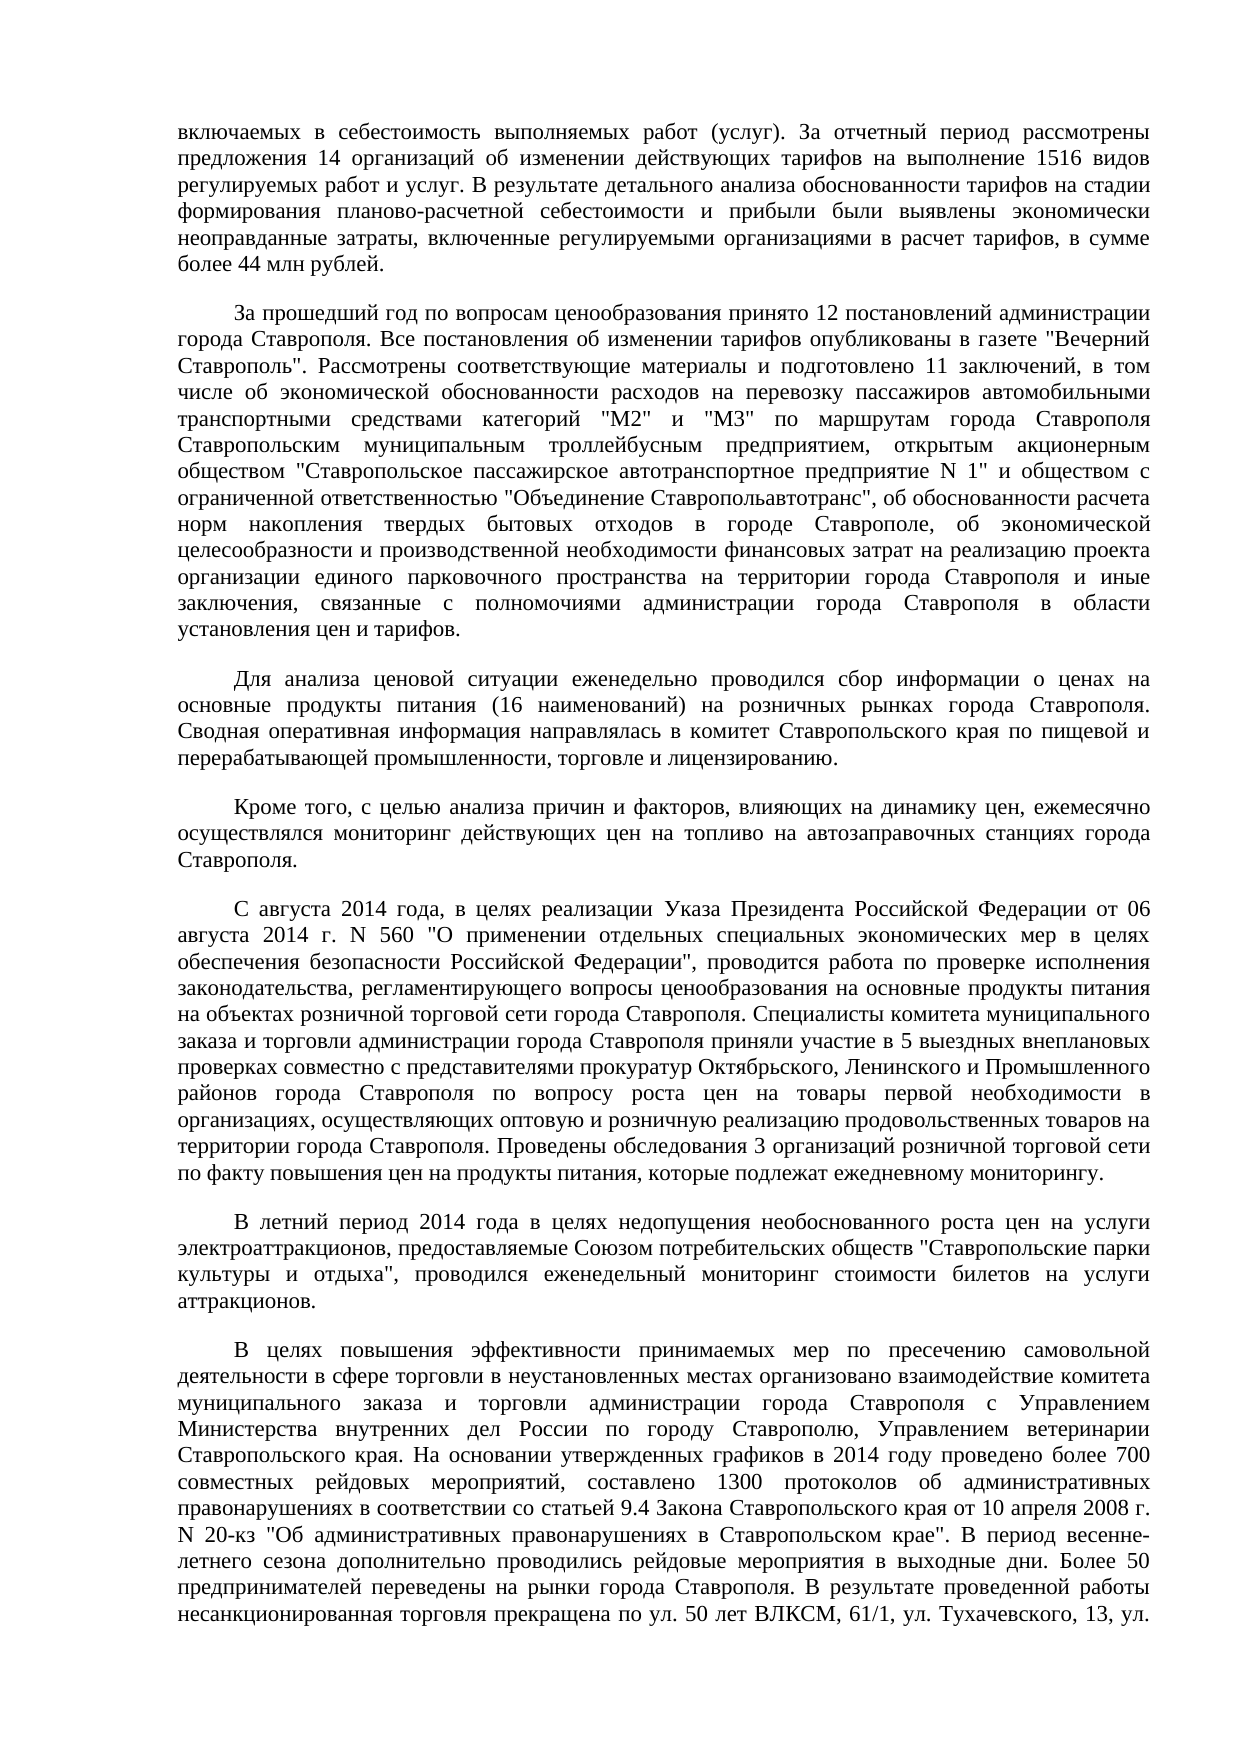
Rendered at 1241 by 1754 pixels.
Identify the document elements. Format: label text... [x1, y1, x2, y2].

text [177, 1336, 1152, 1626]
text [177, 118, 1152, 276]
text Для анализа ценовой ситуации еженедельно проводился сбор информации о ценах на основные продукты питания (16 наименований) на розничных рынках города Ставрополя. Сводная оперативная информация направлялась в комитет Ставропольского края по пищевой и перерабатывающей промышленности, торговле и лицензированию. [177, 665, 1152, 770]
text В летний период 2014 года в целях недопущения необоснованного роста цен на услуги электроаттракционов, предоставляемые Союзом потребительских обществ "Ставропольские парки культуры и отдыха", проводился еженедельный мониторинг стоимости билетов на услуги аттракционов. [177, 1208, 1152, 1313]
text С августа 2014 года, в целях реализации Указа Президента Российской Федерации от 06 августа 2014 г. N 560 "О применении отдельных специальных экономических мер в целях обеспечения безопасности Российской Федерации", проводится работа по проверке исполнения законодательства, регламентирующего вопросы ценообразования на основные продукты питания на объектах розничной торговой сети города Ставрополя. Специалисты комитета муниципального заказа и торговли администрации города Ставрополя приняли участие в 5 выездных внеплановых проверках совместно с представителями прокуратур Октябрьского, Ленинского и Промышленного районов города Ставрополя по вопросу роста цен на товары первой необходимости в организациях, осуществляющих оптовую и розничную реализацию продовольственных товаров на территории города Ставрополя. Проведены обследования 3 организаций розничной торговой сети по факту повышения цен на продукты питания, которые подлежат ежедневному мониторингу. [177, 895, 1152, 1185]
text Кроме того, с целью анализа причин и факторов, влияющих на динамику цен, ежемесячно осуществлялся мониторинг действующих цен на топливо на автозаправочных станциях города Ставрополя. [177, 793, 1152, 872]
text За прошедший год по вопросам ценообразования принято 12 постановлений администрации города Ставрополя. Все постановления об изменении тарифов опубликованы в газете "Вечерний Ставрополь". Рассмотрены соответствующие материалы и подготовлено 11 заключений, в том числе об экономической обоснованности расходов на перевозку пассажиров автомобильными транспортными средствами категорий "М2" и "М3" по маршрутам города Ставрополя Ставропольским муниципальным троллейбусным предприятием, открытым акционерным обществом "Ставропольское пассажирское автотранспортное предприятие N 1" и обществом с ограниченной ответственностью "Объединение Ставропольавтотранс", об обоснованности расчета норм накопления твердых бытовых отходов в городе Ставрополе, об экономической целесообразности и производственной необходимости финансовых затрат на реализацию проекта организации единого парковочного пространства на территории города Ставрополя и иные заключения, связанные с полномочиями администрации города Ставрополя в области установления цен и тарифов. [177, 299, 1152, 642]
